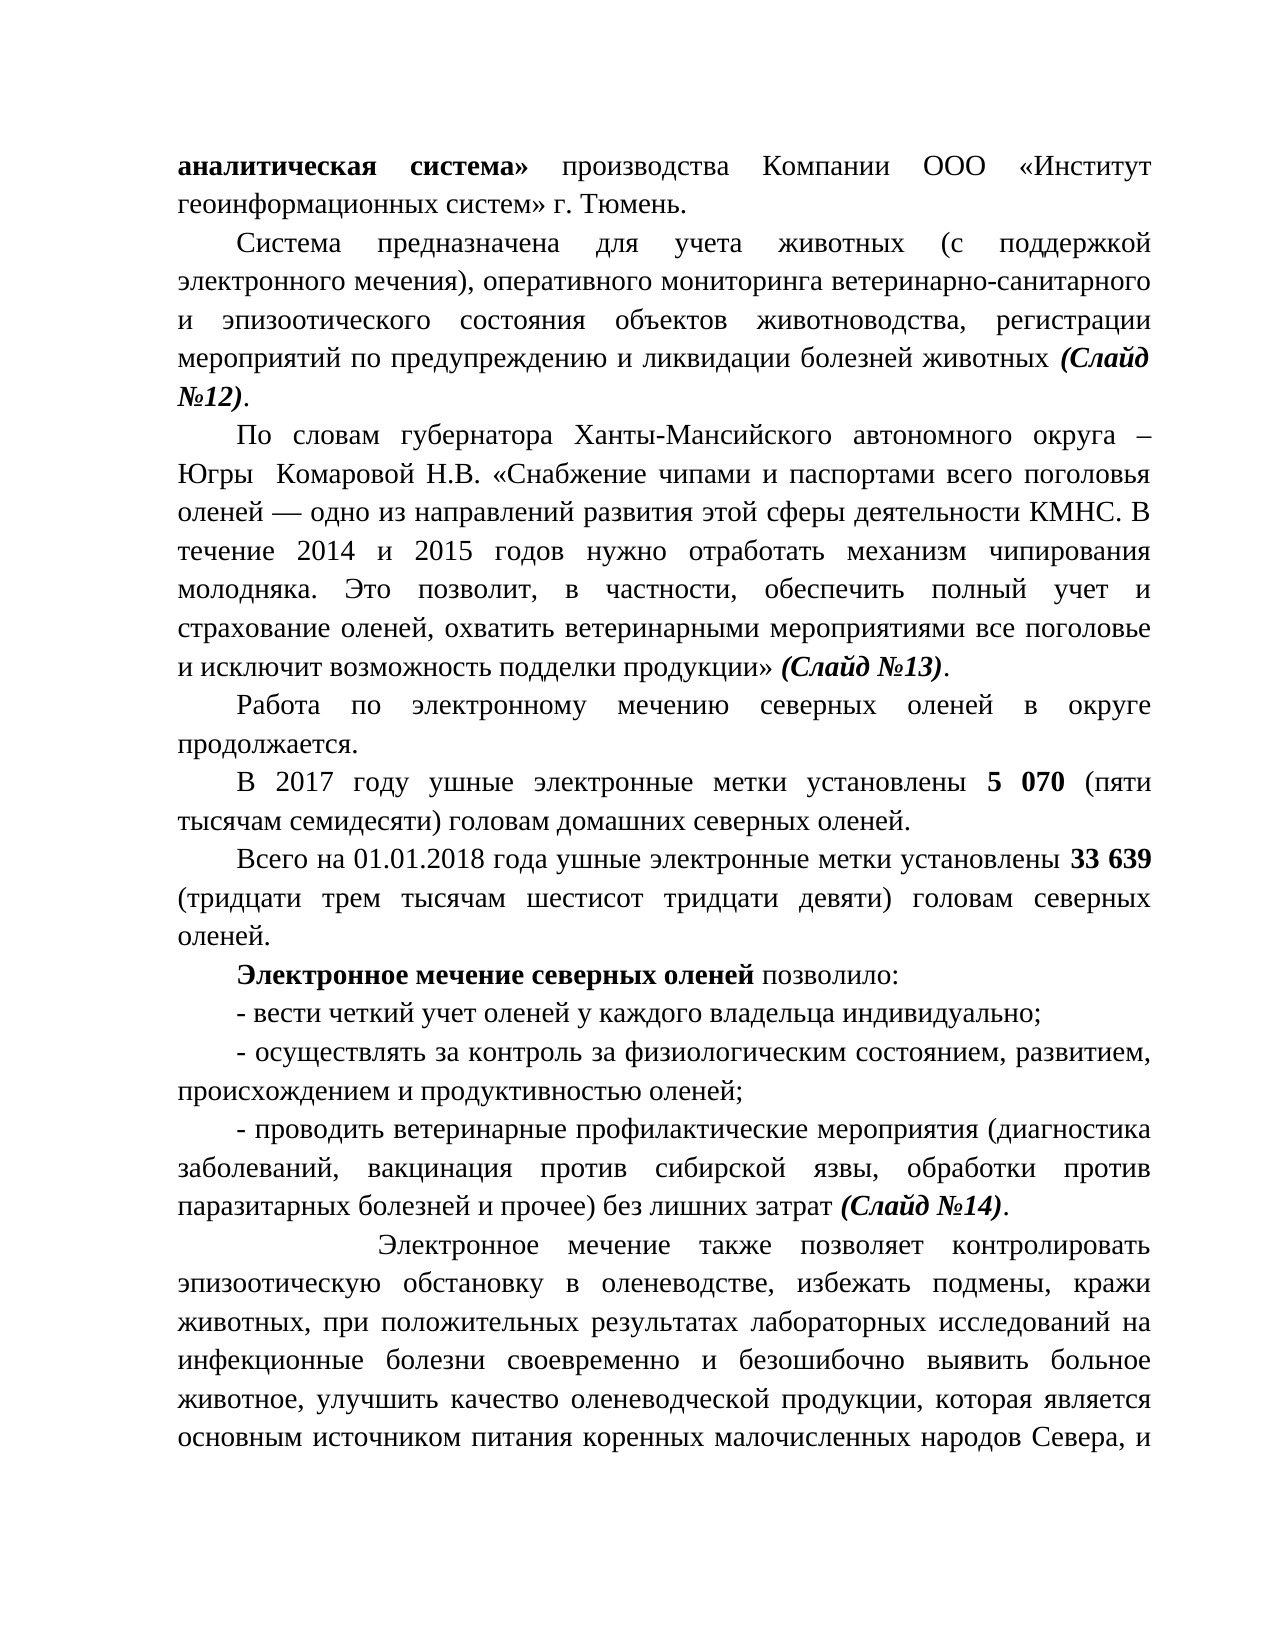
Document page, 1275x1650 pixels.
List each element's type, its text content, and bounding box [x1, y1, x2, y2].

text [177, 1227, 1152, 1453]
text Работа по электронному мечению северных оленей в округе продолжается. [177, 687, 1152, 759]
text Электронное мечение северных оленей позволило: [177, 957, 1152, 991]
text - осуществлять за контроль за физиологическим состоянием, развитием, происхождением и продуктивностью оленей; [177, 1034, 1152, 1106]
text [177, 148, 1152, 220]
text По словам губернатора Ханты-Мансийского автономного округа – Югры Комаровой Н.В. «Снабжение чипами и паспортами всего поголовья оленей — одно из направлений развития этой сферы деятельности КМНС. В течение 2014 и 2015 годов нужно отработать механизм чипирования молодняка. Это позволит, в частности, обеспечить полный учет и страхование оленей, охватить ветеринарными мероприятиями все поголовье и исключит возможность подделки продукции» (Слайд №13). [177, 417, 1152, 682]
text - вести четкий учет оленей у каждого владельца индивидуально; [177, 996, 1152, 1029]
text Всего на 01.01.2018 года ушные электронные метки установлены 33 639 (тридцати трем тысячам шестисот тридцати девяти) головам северных оленей. [177, 841, 1152, 952]
text - проводить ветеринарные профилактические мероприятия (диагностика заболеваний, вакцинация против сибирской язвы, обработки против паразитарных болезней и прочее) без лишних затрат (Слайд №14). [177, 1111, 1152, 1222]
text Система предназначена для учета животных (с поддержкой электронного мечения), оперативного мониторинга ветеринарно-санитарного и эпизоотического состояния объектов животноводства, регистрации мероприятий по предупреждению и ликвидации болезней животных (Слайд №12). [177, 225, 1152, 412]
text В 2017 году ушные электронные метки установлены 5 070 (пяти тысячам семидесяти) головам домашних северных оленей. [177, 764, 1152, 836]
